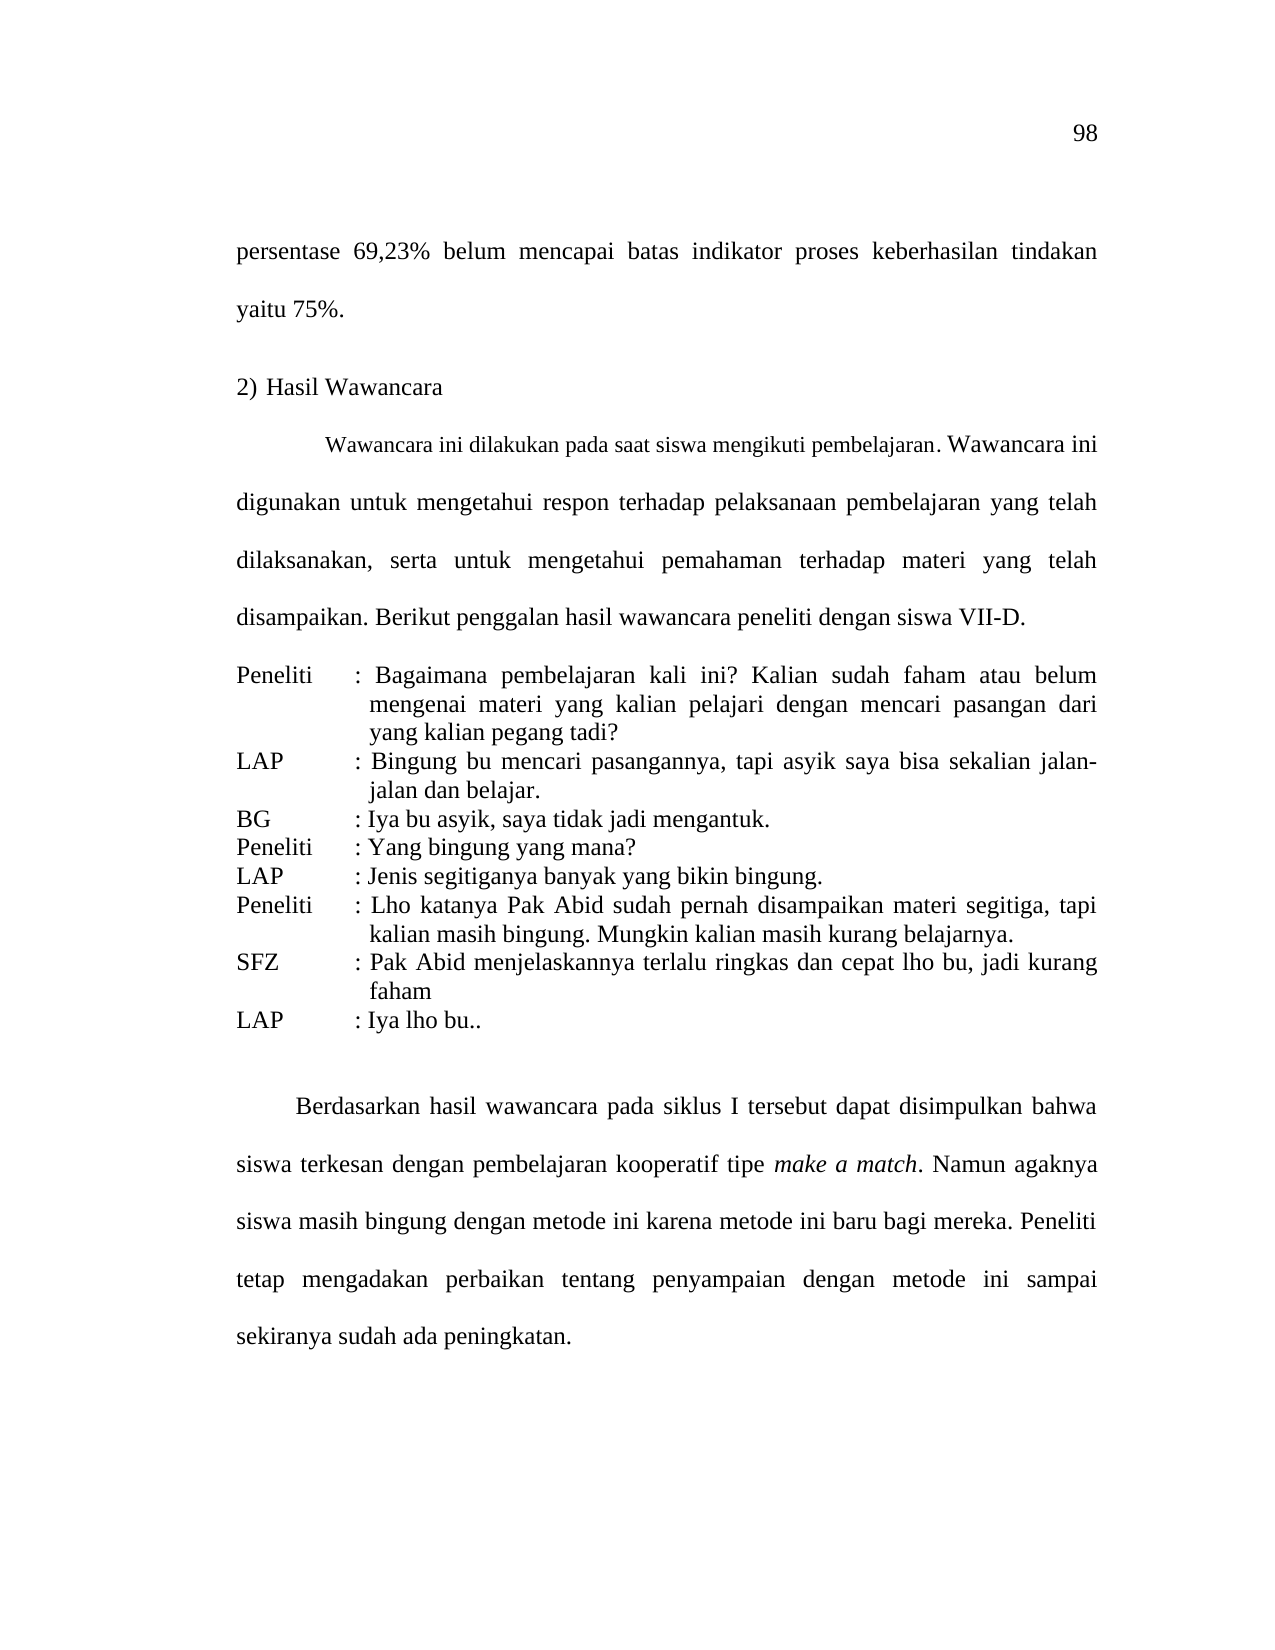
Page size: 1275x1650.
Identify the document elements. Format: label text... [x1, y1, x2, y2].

list Hasil Wawancara [236, 372, 1098, 401]
text Wawancara ini dilakukan pada saat siswa mengikuti pembelajaran. Wawancara ini digunakan untuk mengetahui respon terhadap pelaksanaan pembelajaran yang telah dilaksanakan, serta untuk mengetahui pemahaman terhadap materi yang telah disampaikan. Berikut penggalan hasil wawancara peneliti dengan siswa VII-D. [236, 429, 1098, 631]
text Peneliti : Bagaimana pembelajaran kali ini? Kalian sudah faham atau belum mengenai materi yang kalian pelajari dengan mencari pasangan dari yang kalian pegang tadi? [236, 660, 1098, 746]
text LAP : Iya lho bu.. [236, 1005, 1098, 1034]
text LAP : Jenis segitiganya banyak yang bikin bingung. [236, 861, 1098, 890]
text Peneliti : Lho katanya Pak Abid sudah pernah disampaikan materi segitiga, tapi kalian masih bingung. Mungkin kalian masih kurang belajarnya. [236, 890, 1098, 947]
text SFZ : Pak Abid menjelaskannya terlalu ringkas dan cepat lho bu, jadi kurang faham [236, 947, 1098, 1005]
text BG : Iya bu asyik, saya tidak jadi mengantuk. [236, 804, 1098, 832]
text Berdasarkan hasil wawancara pada siklus I tersebut dapat disimpulkan bahwa siswa terkesan dengan pembelajaran kooperatif tipe make a match. Namun agaknya siswa masih bingung dengan metode ini karena metode ini baru bagi mereka. Peneliti tetap mengadakan perbaikan tentang penyampaian dengan metode ini sampai sekiranya sudah ada peningkatan. [236, 1091, 1098, 1350]
text LAP : Bingung bu mencari pasangannya, tapi asyik saya bisa sekalian jalan-jalan dan belajar. [236, 746, 1098, 804]
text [236, 236, 1098, 322]
text Peneliti : Yang bingung yang mana? [236, 832, 1098, 861]
